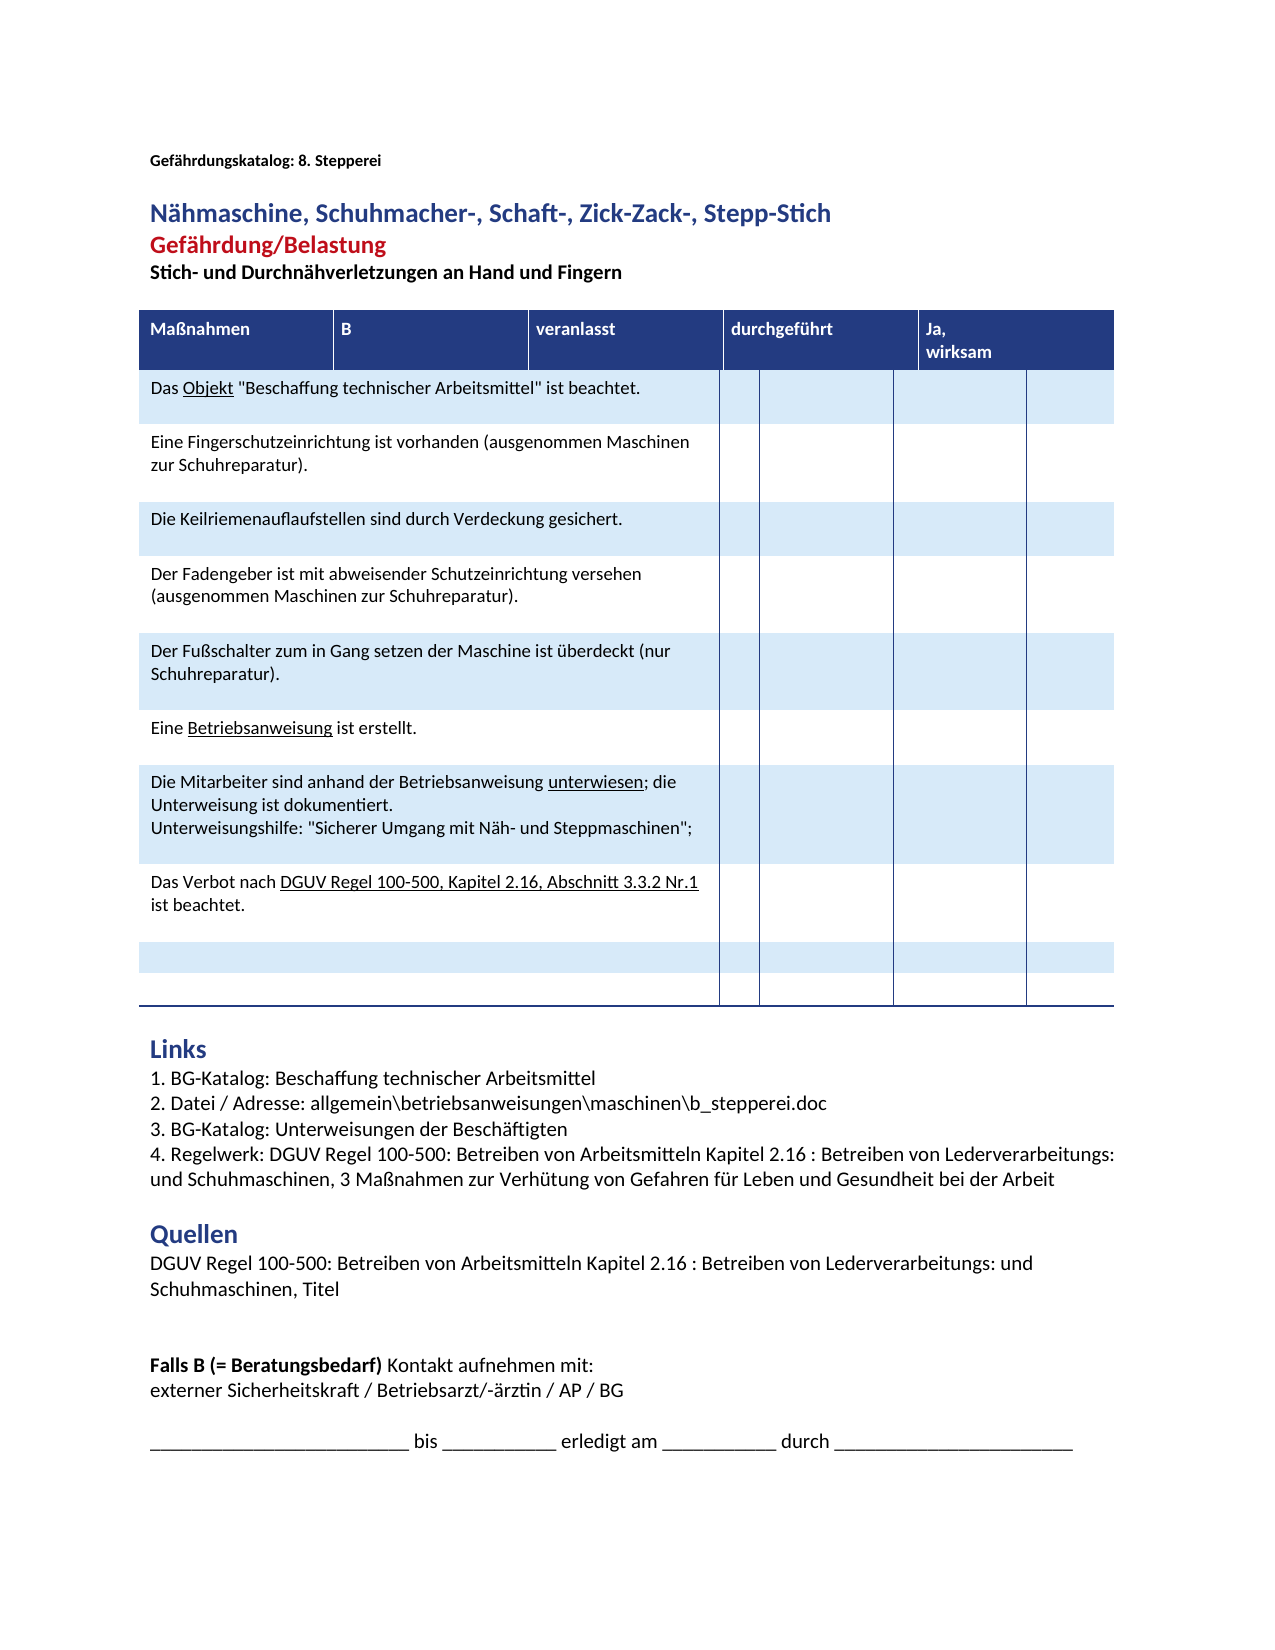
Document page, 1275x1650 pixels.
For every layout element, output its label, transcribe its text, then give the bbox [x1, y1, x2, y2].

subtitle Quellen [150, 1217, 1125, 1251]
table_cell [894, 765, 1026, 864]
text 3. BG-Katalog: Unterweisungen der Beschäftigten [150, 1116, 1125, 1141]
text Falls B (= Beratungsbedarf) Kontakt aufnehmen mit: [150, 1352, 1125, 1378]
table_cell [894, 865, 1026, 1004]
text 2. Datei / Adresse: allgemein\betriebsanweisungen\maschinen\b_stepperei.doc [150, 1090, 1125, 1116]
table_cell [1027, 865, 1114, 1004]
subtitle Nähmaschine, Schuhmacher-, Schaft-, Zick-Zack-, Stepp-Stich [150, 196, 1125, 229]
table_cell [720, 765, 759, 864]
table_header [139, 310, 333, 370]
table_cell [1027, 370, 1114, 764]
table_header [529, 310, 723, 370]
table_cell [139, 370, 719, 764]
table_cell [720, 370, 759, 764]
text DGUV Regel 100-500: Betreiben von Arbeitsmitteln Kapitel 2.16 : Betreiben von Lederverarbeitungs: und Schuhmaschinen, Titel [150, 1251, 1125, 1301]
text 1. BG-Katalog: Beschaffung technischer Arbeitsmittel [150, 1065, 1125, 1090]
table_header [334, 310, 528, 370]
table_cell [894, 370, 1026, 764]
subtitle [150, 150, 1125, 170]
text 4. Regelwerk: DGUV Regel 100-500: Betreiben von Arbeitsmitteln Kapitel 2.16 : Betreiben von Lederverarbeitungs: und Schuhmaschinen, 3 Maßnahmen zur Verhütung von Gefahren für Leben und Gesundheit bei der Arbeit [150, 1141, 1125, 1192]
subtitle Links [150, 1032, 1125, 1065]
text _________________________ bis ___________ erledigt am ___________ durch _______________________ [150, 1428, 1125, 1454]
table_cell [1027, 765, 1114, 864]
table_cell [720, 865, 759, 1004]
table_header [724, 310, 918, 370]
text Stich- und Durchnähverletzungen an Hand und Fingern [150, 259, 1125, 285]
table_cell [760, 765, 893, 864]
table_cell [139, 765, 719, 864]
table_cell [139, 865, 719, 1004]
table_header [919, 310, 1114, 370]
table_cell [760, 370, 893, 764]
subtitle Gefährdung/Belastung [150, 229, 1125, 259]
text externer Sicherheitskraft / Betriebsarzt/-ärztin / AP / BG [150, 1378, 1125, 1403]
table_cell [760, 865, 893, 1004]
